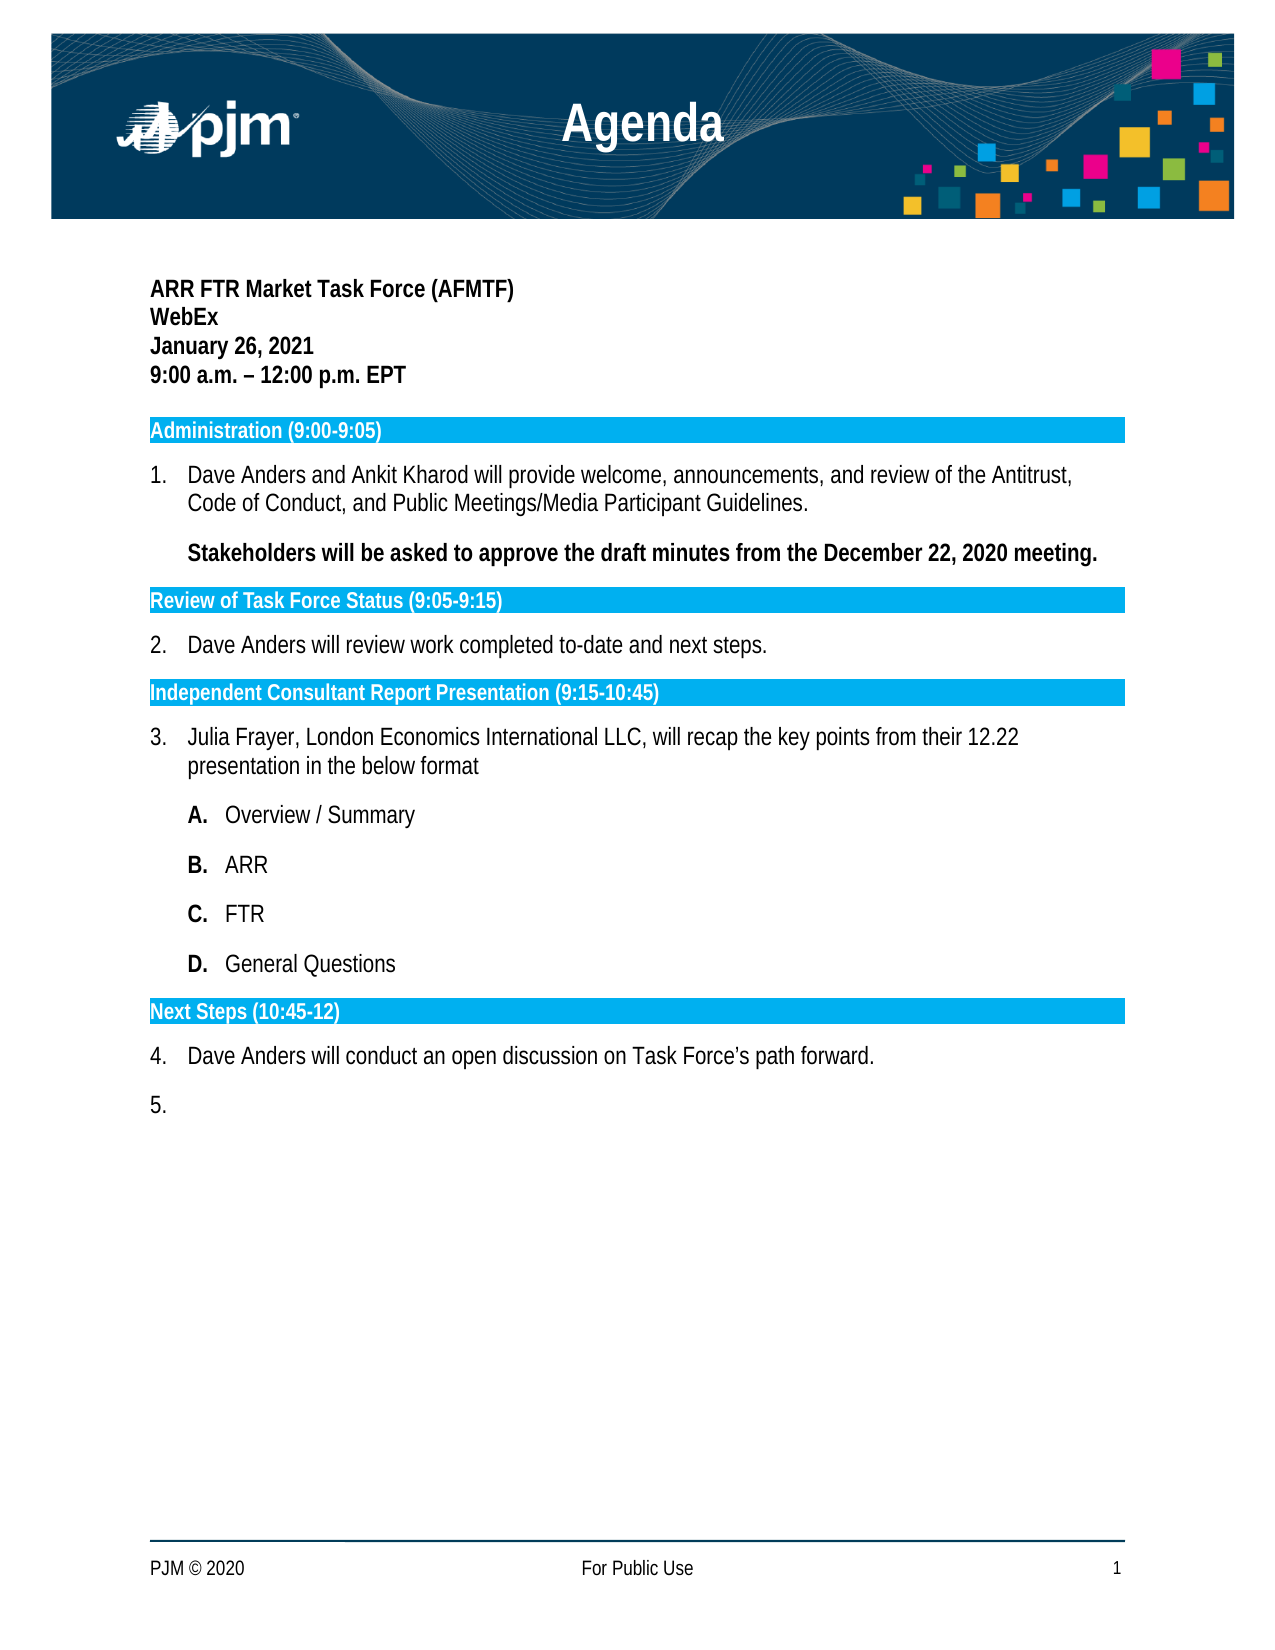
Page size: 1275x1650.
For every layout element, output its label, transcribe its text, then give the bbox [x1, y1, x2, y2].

subtitle Dave Anders and Ankit Kharod will provide welcome, announcements, and review of the Antitrust, Code of Conduct, and Public Meetings/Media Participant Guidelines. [150, 459, 1125, 517]
list Overview / Summary [187, 800, 1125, 829]
text 9:00 a.m. – 12:00 p.m. EPT [150, 359, 1125, 388]
picture [51, 32, 1235, 219]
subtitle Next Steps (10:45-12) [150, 998, 1125, 1024]
list General Questions [187, 949, 1125, 977]
list Dave Anders will review work completed to-date and next steps. [150, 630, 1125, 658]
list Dave Anders will conduct an open discussion on Task Force’s path forward. [150, 1041, 1125, 1069]
list FTR [187, 899, 1125, 928]
subtitle Review of Task Force Status (9:05-9:15) [150, 587, 1125, 613]
list ARR [187, 850, 1125, 878]
text WebEx [150, 302, 1125, 331]
subtitle Stakeholders will be asked to approve the draft minutes from the December 22, 2020 meeting. [187, 538, 1125, 566]
subtitle Independent Consultant Report Presentation (9:15-10:45) [150, 679, 1125, 706]
subtitle Administration (9:00-9:05) [150, 417, 1125, 443]
text ARR FTR Market Task Force (AFMTF) [150, 274, 1125, 302]
text January 26, 2021 [150, 331, 1125, 359]
list Julia Frayer, London Economics International LLC, will recap the key points from their 12.22 presentation in the below format [150, 722, 1125, 779]
